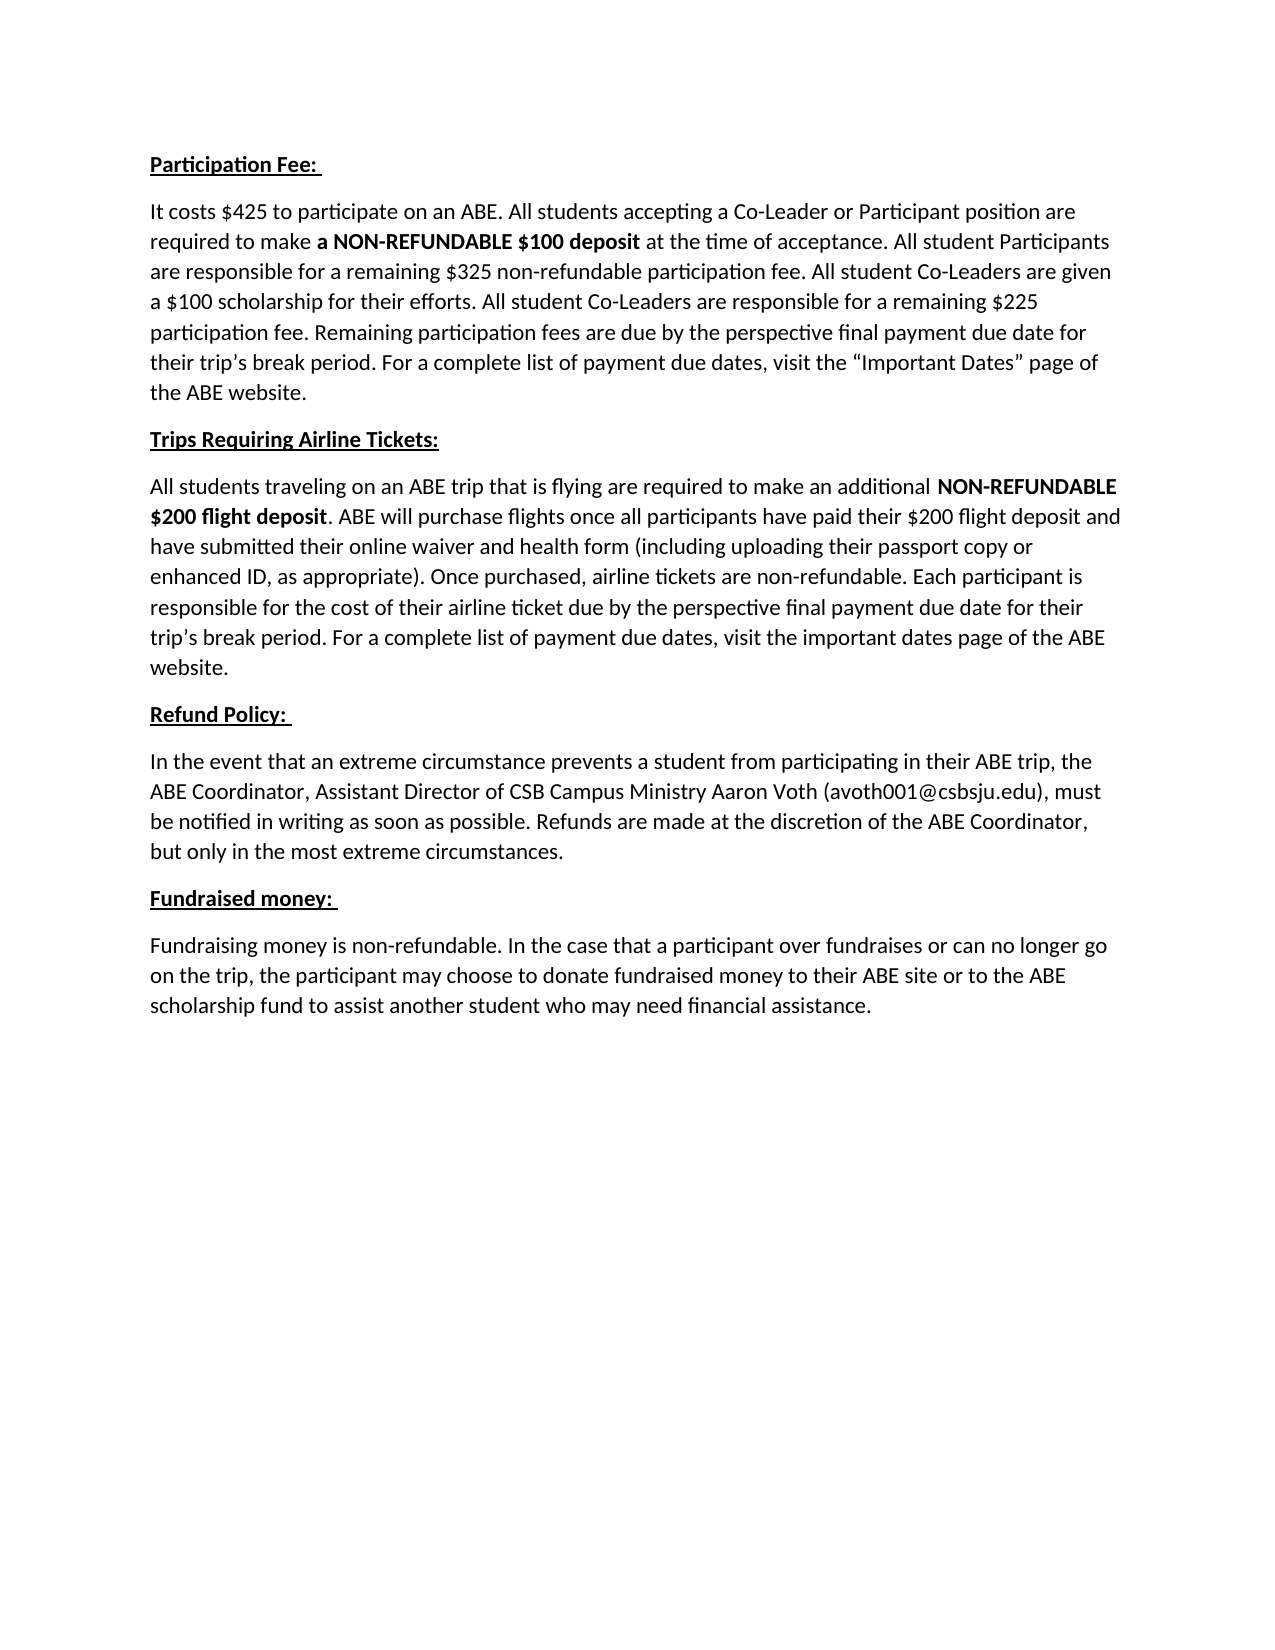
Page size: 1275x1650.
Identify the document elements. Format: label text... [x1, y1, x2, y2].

text It costs $425 to participate on an ABE. All students accepting a Co-Leader or Participant position are required to make a NON-REFUNDABLE $100 deposit at the time of acceptance. All student Participants are responsible for a remaining $325 non-refundable participation fee. All student Co-Leaders are given a $100 scholarship for their efforts. All student Co-Leaders are responsible for a remaining $225 participation fee. Remaining participation fees are due by the perspective final payment due date for their trip’s break period. For a complete list of payment due dates, visit the “Important Dates” page of the ABE website. [150, 197, 1125, 406]
text Trips Requiring Airline Tickets: [150, 425, 1125, 453]
text All students traveling on an ABE trip that is flying are required to make an additional NON-REFUNDABLE $200 flight deposit. ABE will purchase flights once all participants have paid their $200 flight deposit and have submitted their online waiver and health form (including uploading their passport copy or enhanced ID, as appropriate). Once purchased, airline tickets are non-refundable. Each participant is responsible for the cost of their airline ticket due by the perspective final payment due date for their trip’s break period. For a complete list of payment due dates, visit the important dates page of the ABE website. [150, 472, 1125, 681]
text Participation Fee: [150, 150, 1125, 178]
text Fundraising money is non-refundable. In the case that a participant over fundraises or can no longer go on the trip, the participant may choose to donate fundraised money to their ABE site or to the ABE scholarship fund to assist another student who may need financial assistance. [150, 931, 1125, 1020]
text Fundraised money: [150, 884, 1125, 912]
text Refund Policy: [150, 700, 1125, 728]
text In the event that an extreme circumstance prevents a student from participating in their ABE trip, the ABE Coordinator, Assistant Director of CSB Campus Ministry Aaron Voth (avoth001@csbsju.edu), must be notified in writing as soon as possible. Refunds are made at the discretion of the ABE Coordinator, but only in the most extreme circumstances. [150, 747, 1125, 866]
